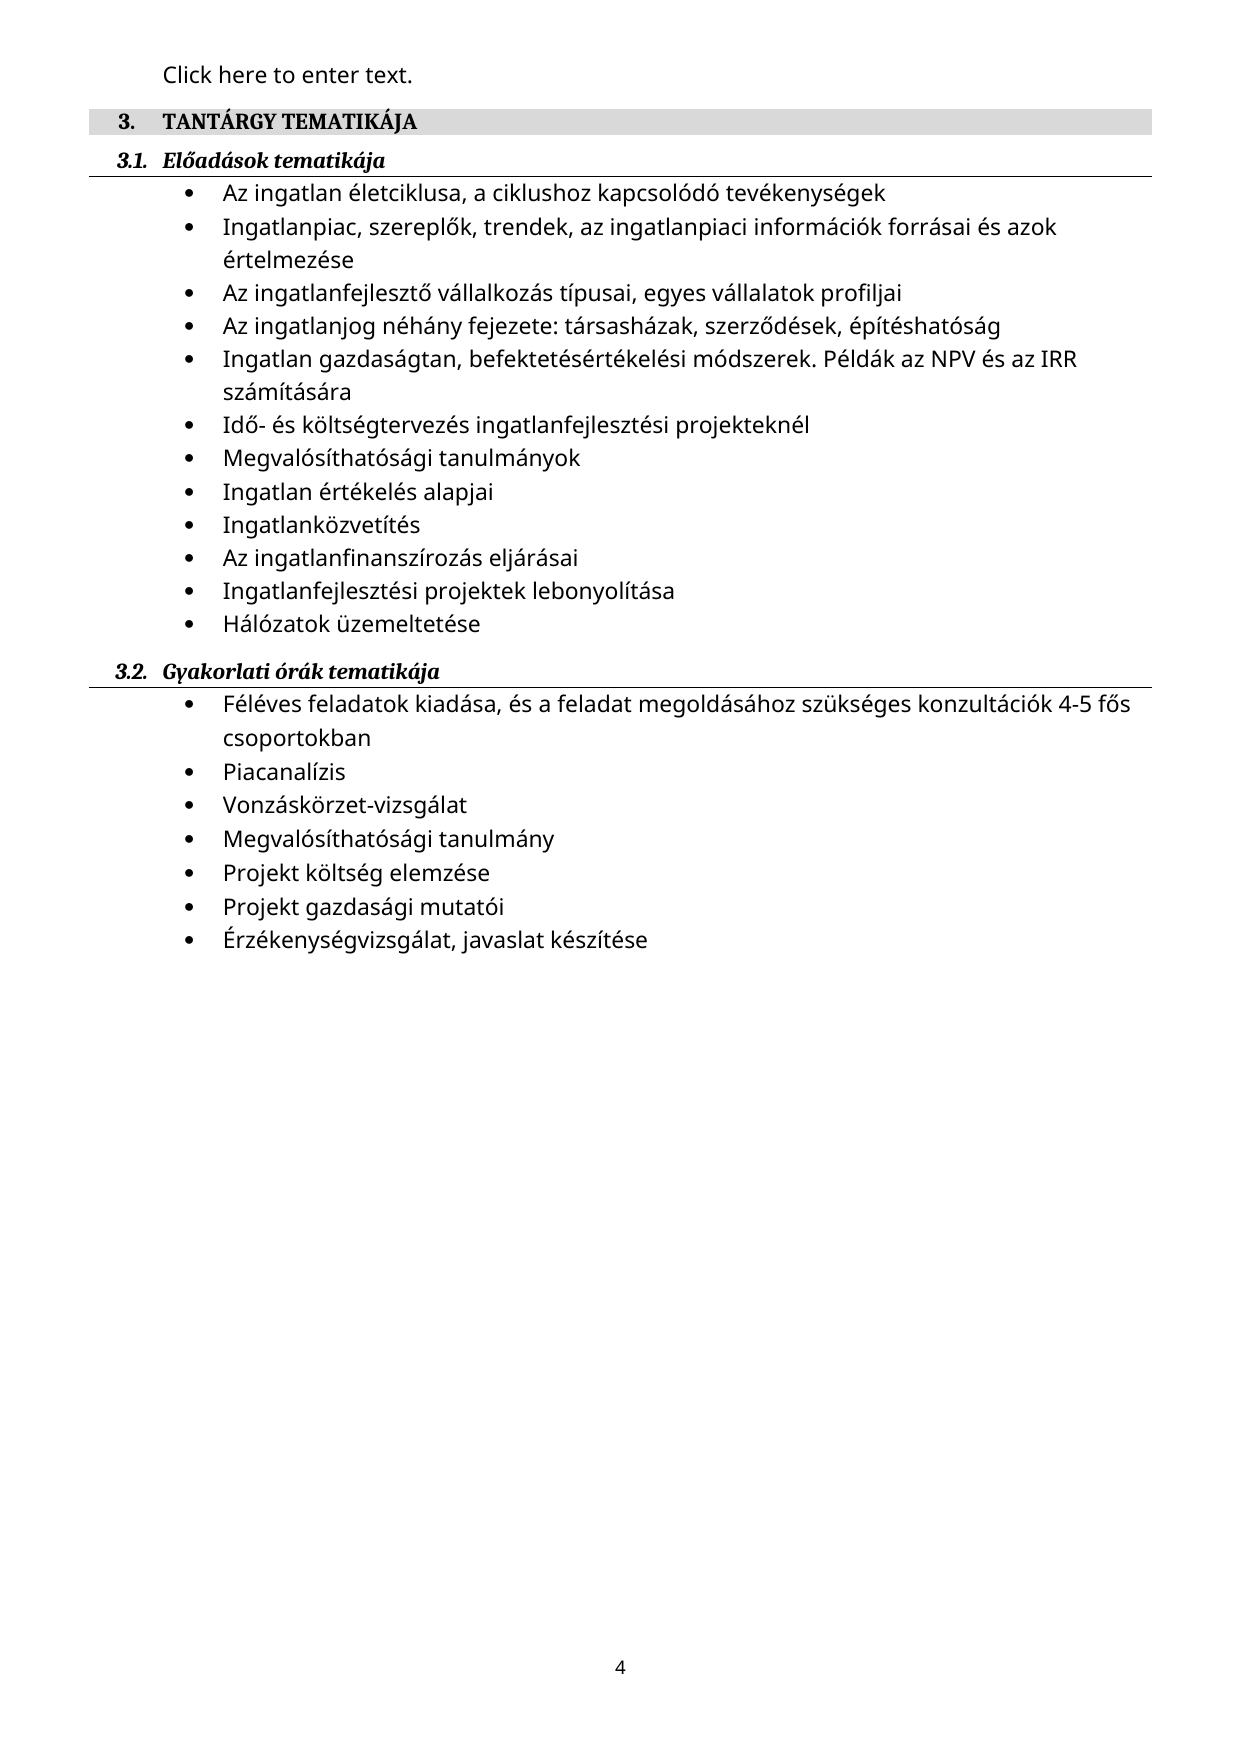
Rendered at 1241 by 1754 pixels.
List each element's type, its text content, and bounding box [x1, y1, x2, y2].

list Projekt költség elemzése [185, 857, 1152, 888]
list Piacanalízis [185, 755, 1152, 787]
list Idő- és költségtervezés ingatlanfejlesztési projekteknél [185, 409, 1152, 441]
list Megvalósíthatósági tanulmány [185, 823, 1152, 854]
list Az ingatlanfinanszírozás eljárásai [185, 542, 1152, 573]
list Ingatlan értékelés alapjai [185, 476, 1152, 507]
list Vonzáskörzet-vizsgálat [185, 789, 1152, 820]
list Az ingatlanfejlesztő vállalkozás típusai, egyes vállalatok profiljai [185, 277, 1152, 308]
list Ingatlanközvetítés [185, 509, 1152, 540]
list Ingatlanpiac, szereplők, trendek, az ingatlanpiaci információk forrásai és azok értelmezése [185, 211, 1152, 275]
subtitle Tantárgy tematikája [89, 109, 1152, 135]
subtitle Előadások tematikája [89, 148, 1152, 176]
list Megvalósíthatósági tanulmányok [185, 442, 1152, 474]
list Féléves feladatok kiadása, és a feladat megoldásához szükséges konzultációk 4-5 fős csoportokban [185, 688, 1152, 753]
list Érzékenységvizsgálat, javaslat készítése [185, 924, 1152, 955]
list Hálózatok üzemeltetése [185, 608, 1152, 639]
list Az ingatlanjog néhány fejezete: társasházak, szerződések, építéshatóság [185, 310, 1152, 341]
list Az ingatlan életciklusa, a ciklushoz kapcsolódó tevékenységek [185, 177, 1152, 209]
subtitle Gyakorlati órák tematikája [89, 658, 1152, 687]
list Ingatlanfejlesztési projektek lebonyolítása [185, 575, 1152, 606]
list Ingatlan gazdaságtan, befektetésértékelési módszerek. Példák az NPV és az IRR számítására [185, 343, 1152, 407]
list Projekt gazdasági mutatói [185, 890, 1152, 922]
